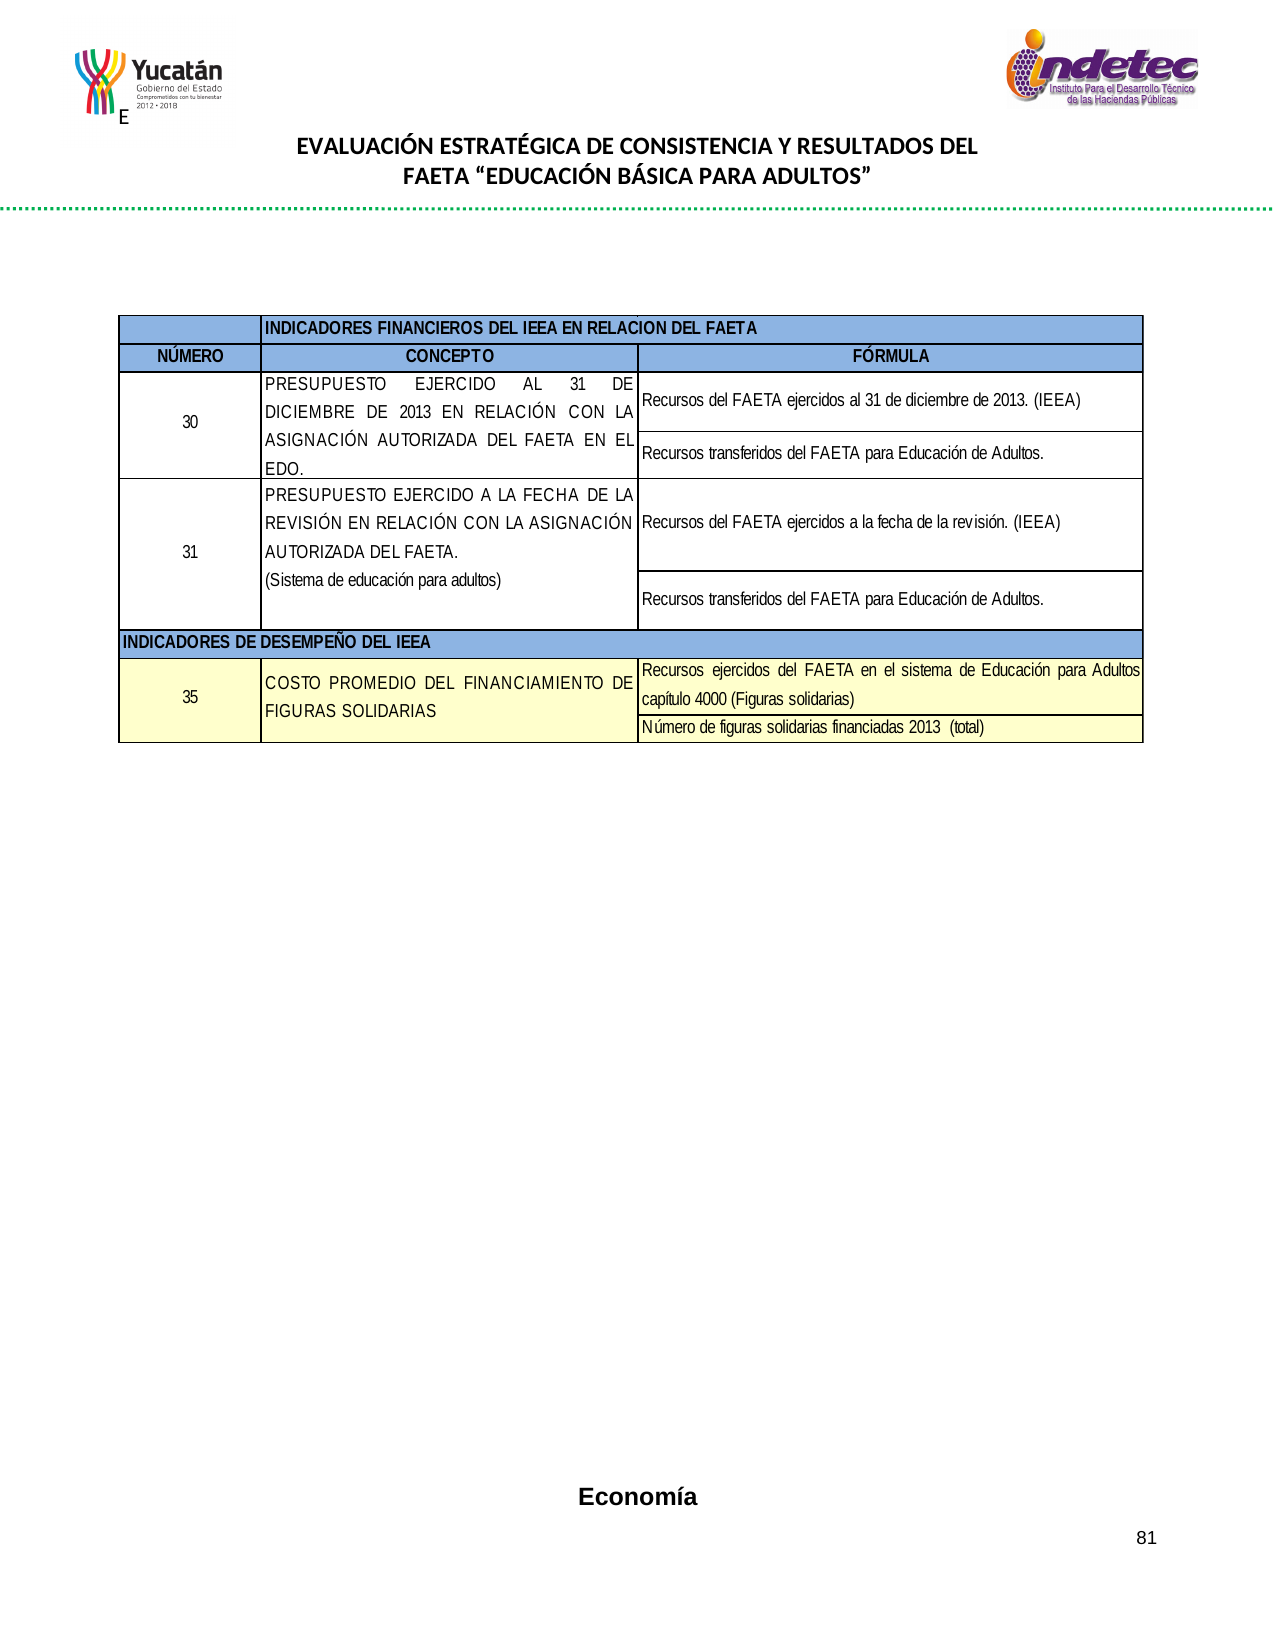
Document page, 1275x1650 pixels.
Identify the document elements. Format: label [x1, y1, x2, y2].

picture [60, 15, 236, 148]
picture [1006, 29, 1199, 109]
